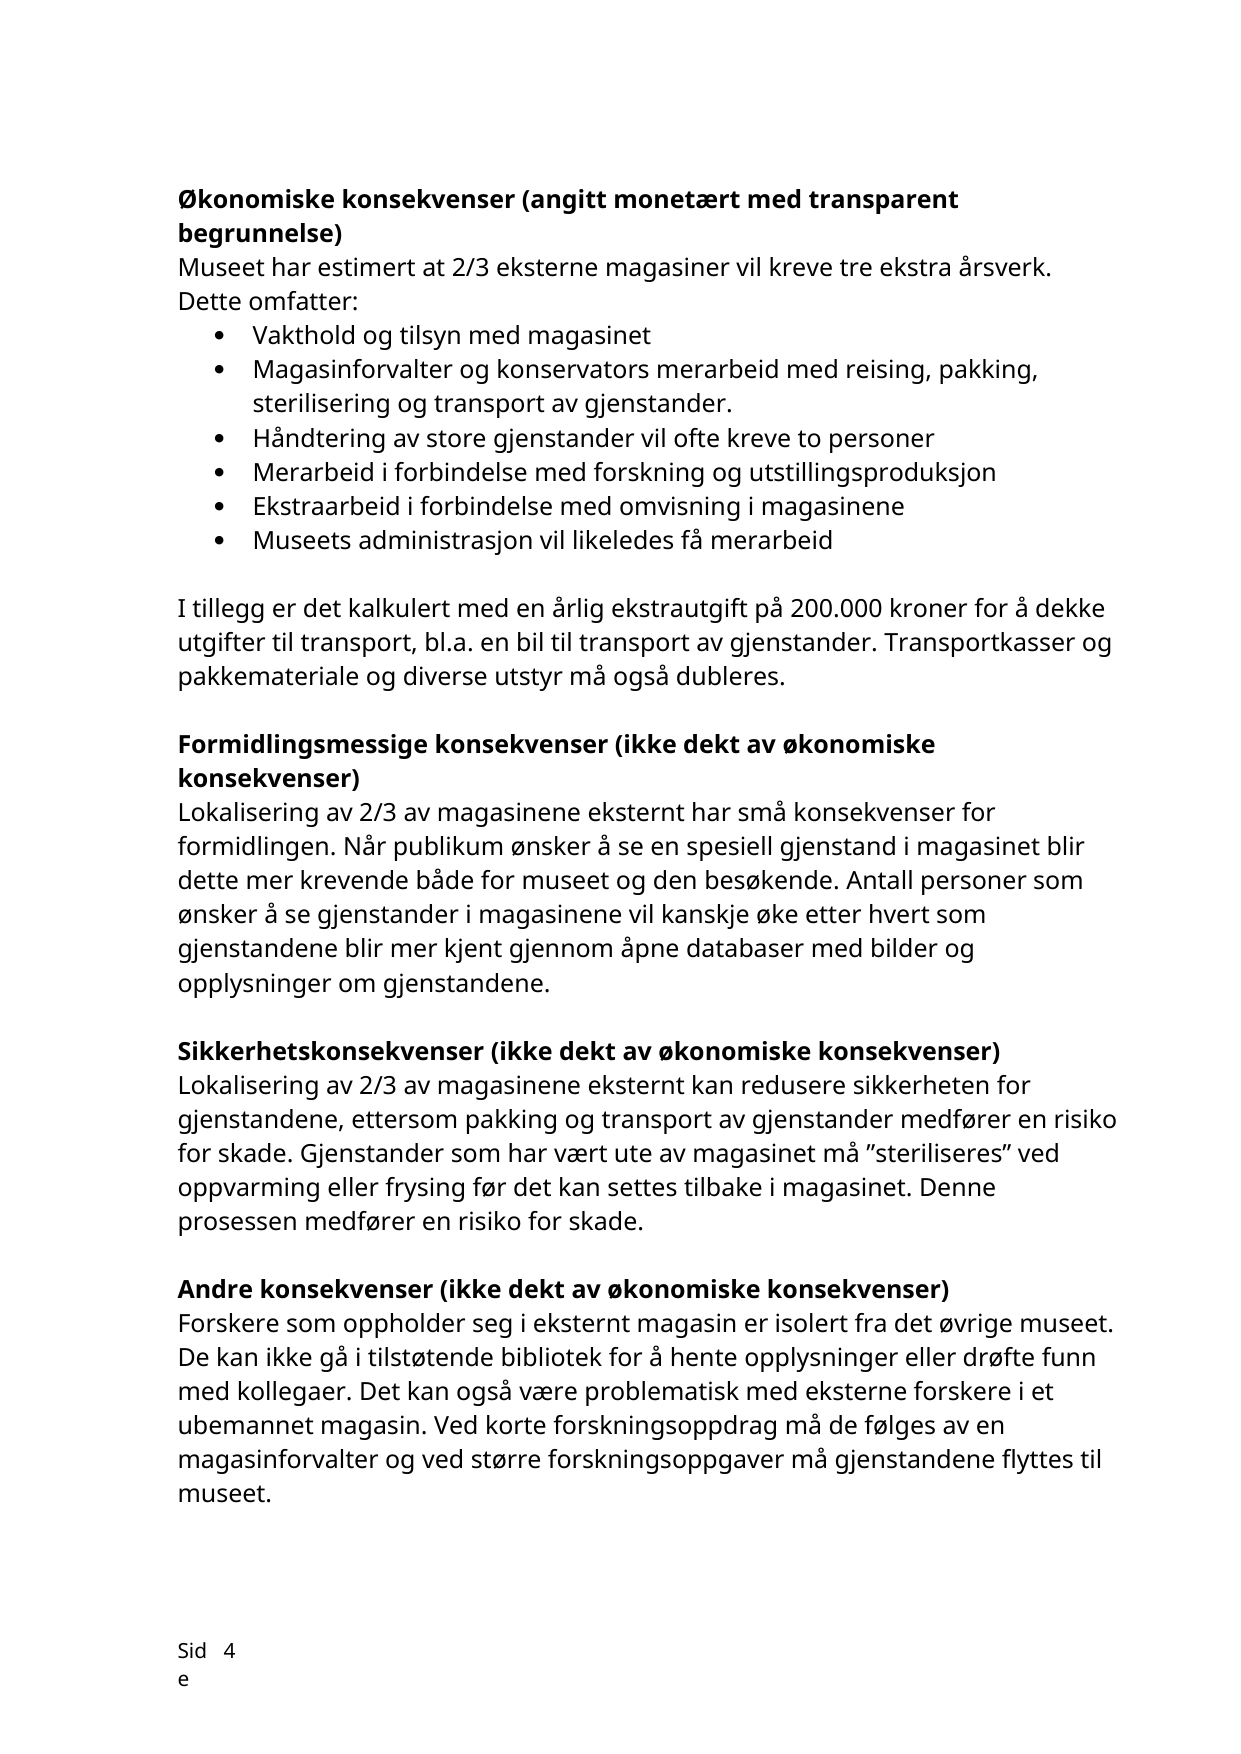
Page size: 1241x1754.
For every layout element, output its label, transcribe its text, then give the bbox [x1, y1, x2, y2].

list Håndtering av store gjenstander vil ofte kreve to personer [215, 420, 1122, 454]
list Ekstraarbeid i forbindelse med omvisning i magasinene [215, 488, 1122, 522]
text Sikkerhetskonsekvenser (ikke dekt av økonomiske konsekvenser) [177, 1033, 1122, 1067]
list Vakthold og tilsyn med magasinet [215, 318, 1122, 352]
text Lokalisering av 2/3 av magasinene eksternt har små konsekvenser for formidlingen. Når publikum ønsker å se en spesiell gjenstand i magasinet blir dette mer krevende både for museet og den besøkende. Antall personer som ønsker å se gjenstander i magasinene vil kanskje øke etter hvert som gjenstandene blir mer kjent gjennom åpne databaser med bilder og opplysninger om gjenstandene. [177, 795, 1122, 999]
text Forskere som oppholder seg i eksternt magasin er isolert fra det øvrige museet. De kan ikke gå i tilstøtende bibliotek for å hente opplysninger eller drøfte funn med kollegaer. Det kan også være problematisk med eksterne forskere i et ubemannet magasin. Ved korte forskningsoppdrag må de følges av en magasinforvalter og ved større forskningsoppgaver må gjenstandene flyttes til museet. [177, 1306, 1122, 1510]
text I tillegg er det kalkulert med en årlig ekstrautgift på 200.000 kroner for å dekke utgifter til transport, bl.a. en bil til transport av gjenstander. Transportkasser og pakkemateriale og diverse utstyr må også dubleres. [177, 591, 1122, 693]
text Andre konsekvenser (ikke dekt av økonomiske konsekvenser) [177, 1272, 1122, 1306]
list Merarbeid i forbindelse med forskning og utstillingsproduksjon [215, 454, 1122, 488]
text Museet har estimert at 2/3 eksterne magasiner vil kreve tre ekstra årsverk. Dette omfatter: [177, 250, 1122, 318]
list Magasinforvalter og konservators merarbeid med reising, pakking, sterilisering og transport av gjenstander. [215, 352, 1122, 420]
list Museets administrasjon vil likeledes få merarbeid [215, 522, 1122, 556]
text Formidlingsmessige konsekvenser (ikke dekt av økonomiske konsekvenser) [177, 727, 1122, 795]
text Lokalisering av 2/3 av magasinene eksternt kan redusere sikkerheten for gjenstandene, ettersom pakking og transport av gjenstander medfører en risiko for skade. Gjenstander som har vært ute av magasinet må ”steriliseres” ved oppvarming eller frysing før det kan settes tilbake i magasinet. Denne prosessen medfører en risiko for skade. [177, 1067, 1122, 1238]
text Økonomiske konsekvenser (angitt monetært med transparent begrunnelse) [177, 182, 1122, 250]
